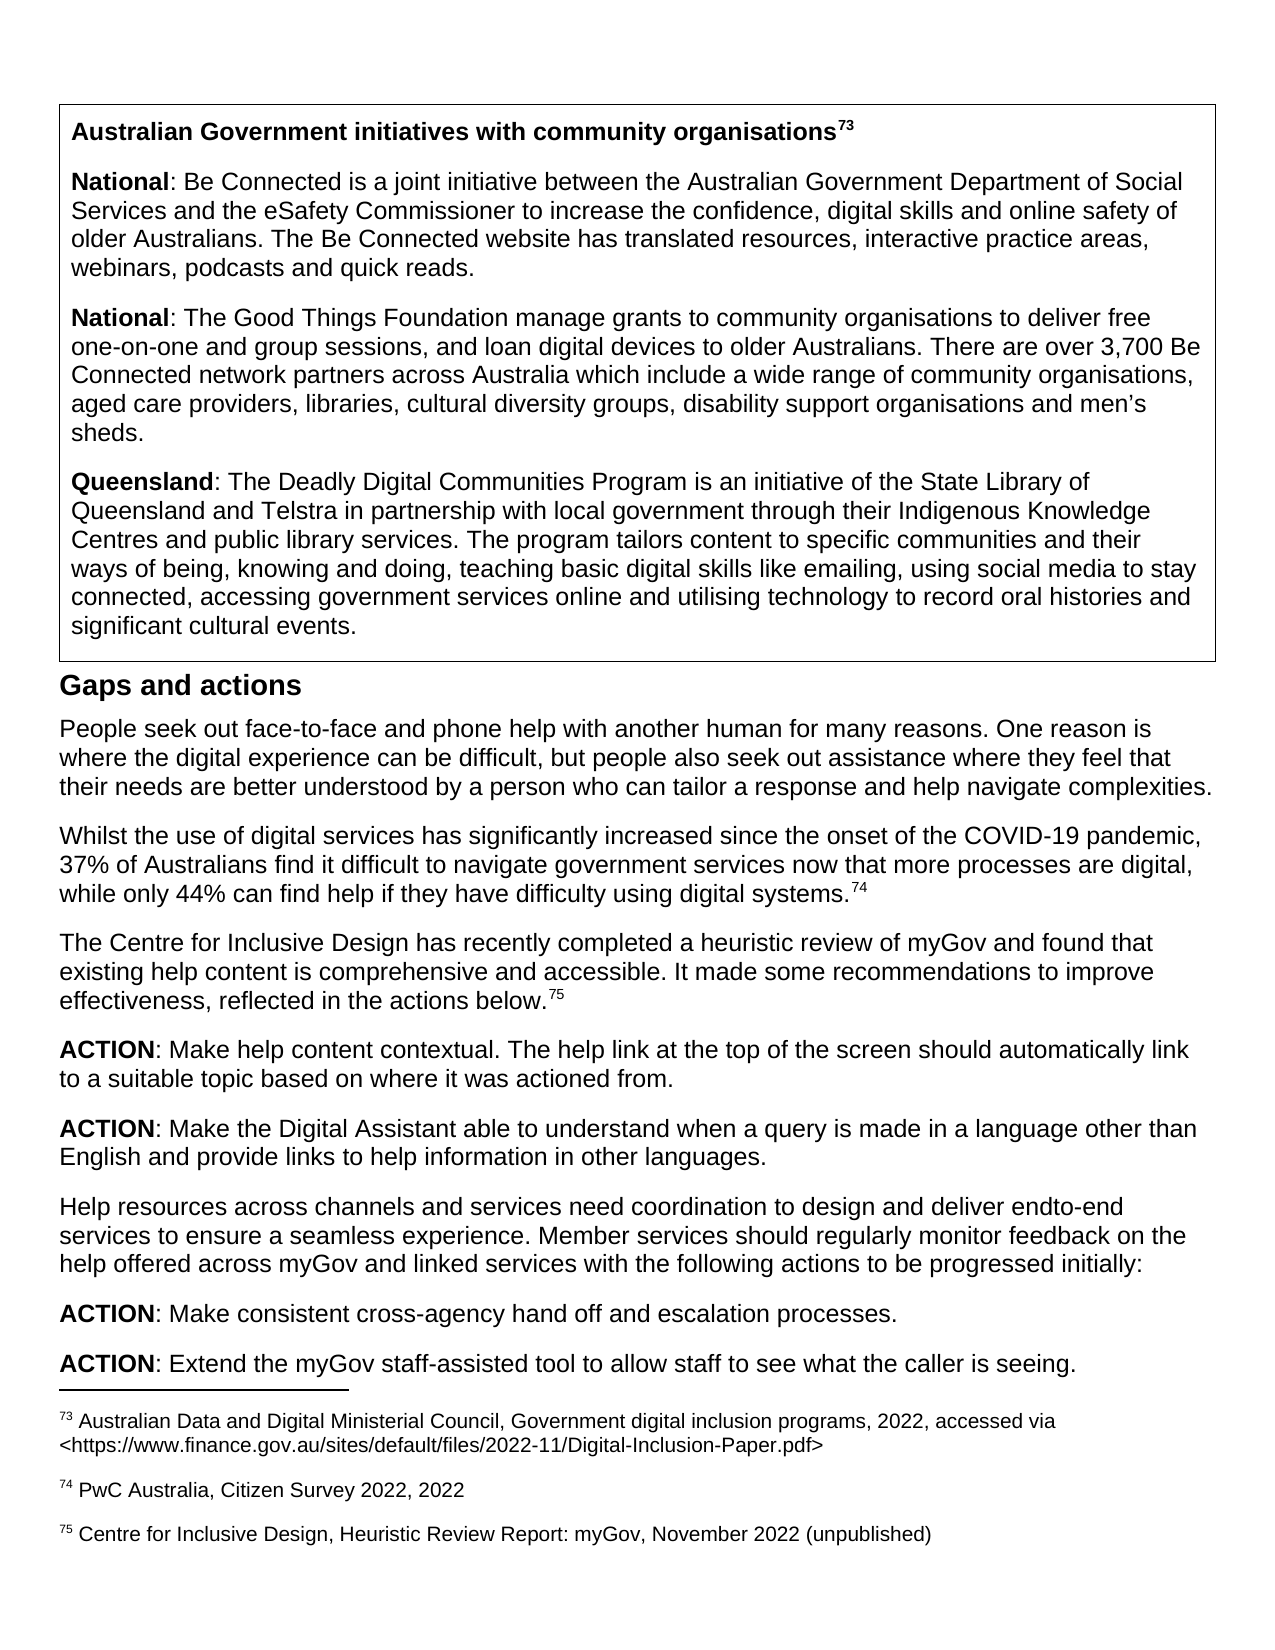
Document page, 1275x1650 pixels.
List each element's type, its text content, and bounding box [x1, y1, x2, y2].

text Help resources across channels and services need coordination to design and deliver endto-end services to ensure a seamless experience. Member services should regularly monitor feedback on the help offered across myGov and linked services with the following actions to be progressed initially: [59, 1192, 1216, 1278]
table_header Australian Government initiatives with community organisations National: Be Connected is a joint initiative between the Australian Government Department of Social Services and the eSafety Commissioner to increase the confidence, digital skills and online safety of older Australians. The Be Connected website has translated resources, interactive practice areas, webinars, podcasts and quick reads. National: The Good Things Foundation manage grants to community organisations to deliver free one-on-one and group sessions, and loan digital devices to older Australians. There are over 3,700 Be Connected network partners across Australia which include a wide range of community organisations, aged care providers, libraries, cultural diversity groups, disability support organisations and men’s sheds. Queensland: The Deadly Digital Communities Program is an initiative of the State Library of Queensland and Telstra in partnership with local government through their Indigenous Knowledge Centres and public library services. The program tailors content to specific communities and their ways of being, knowing and doing, teaching basic digital skills like emailing, using social media to stay connected, accessing government services online and utilising technology to record oral histories and significant cultural events. [60, 105, 1215, 661]
text ACTION: Make help content contextual. The help link at the top of the screen should automatically link to a suitable topic based on where it was actioned from. [59, 1035, 1216, 1093]
text ACTION: Make the Digital Assistant able to understand when a query is made in a language other than English and provide links to help information in other languages. [59, 1113, 1216, 1171]
text The Centre for Inclusive Design has recently completed a heuristic review of myGov and found that existing help content is comprehensive and accessible. It made some recommendations to improve effectiveness, reflected in the actions below. [59, 928, 1216, 1014]
subtitle Gaps and actions [59, 668, 1216, 701]
text Whilst the use of digital services has significantly increased since the onset of the COVID-19 pandemic, 37% of Australians find it difficult to navigate government services now that more processes are digital, while only 44% can find help if they have difficulty using digital systems. [59, 821, 1216, 907]
text People seek out face-to-face and phone help with another human for many reasons. One reason is where the digital experience can be difficult, but people also seek out assistance where they feel that their needs are better understood by a person who can tailor a response and help navigate complexities. [59, 714, 1216, 800]
text ACTION: Make consistent cross-agency hand off and escalation processes. [59, 1299, 1216, 1328]
text ACTION: Extend the myGov staff-assisted tool to allow staff to see what the caller is seeing. [59, 1348, 1216, 1377]
